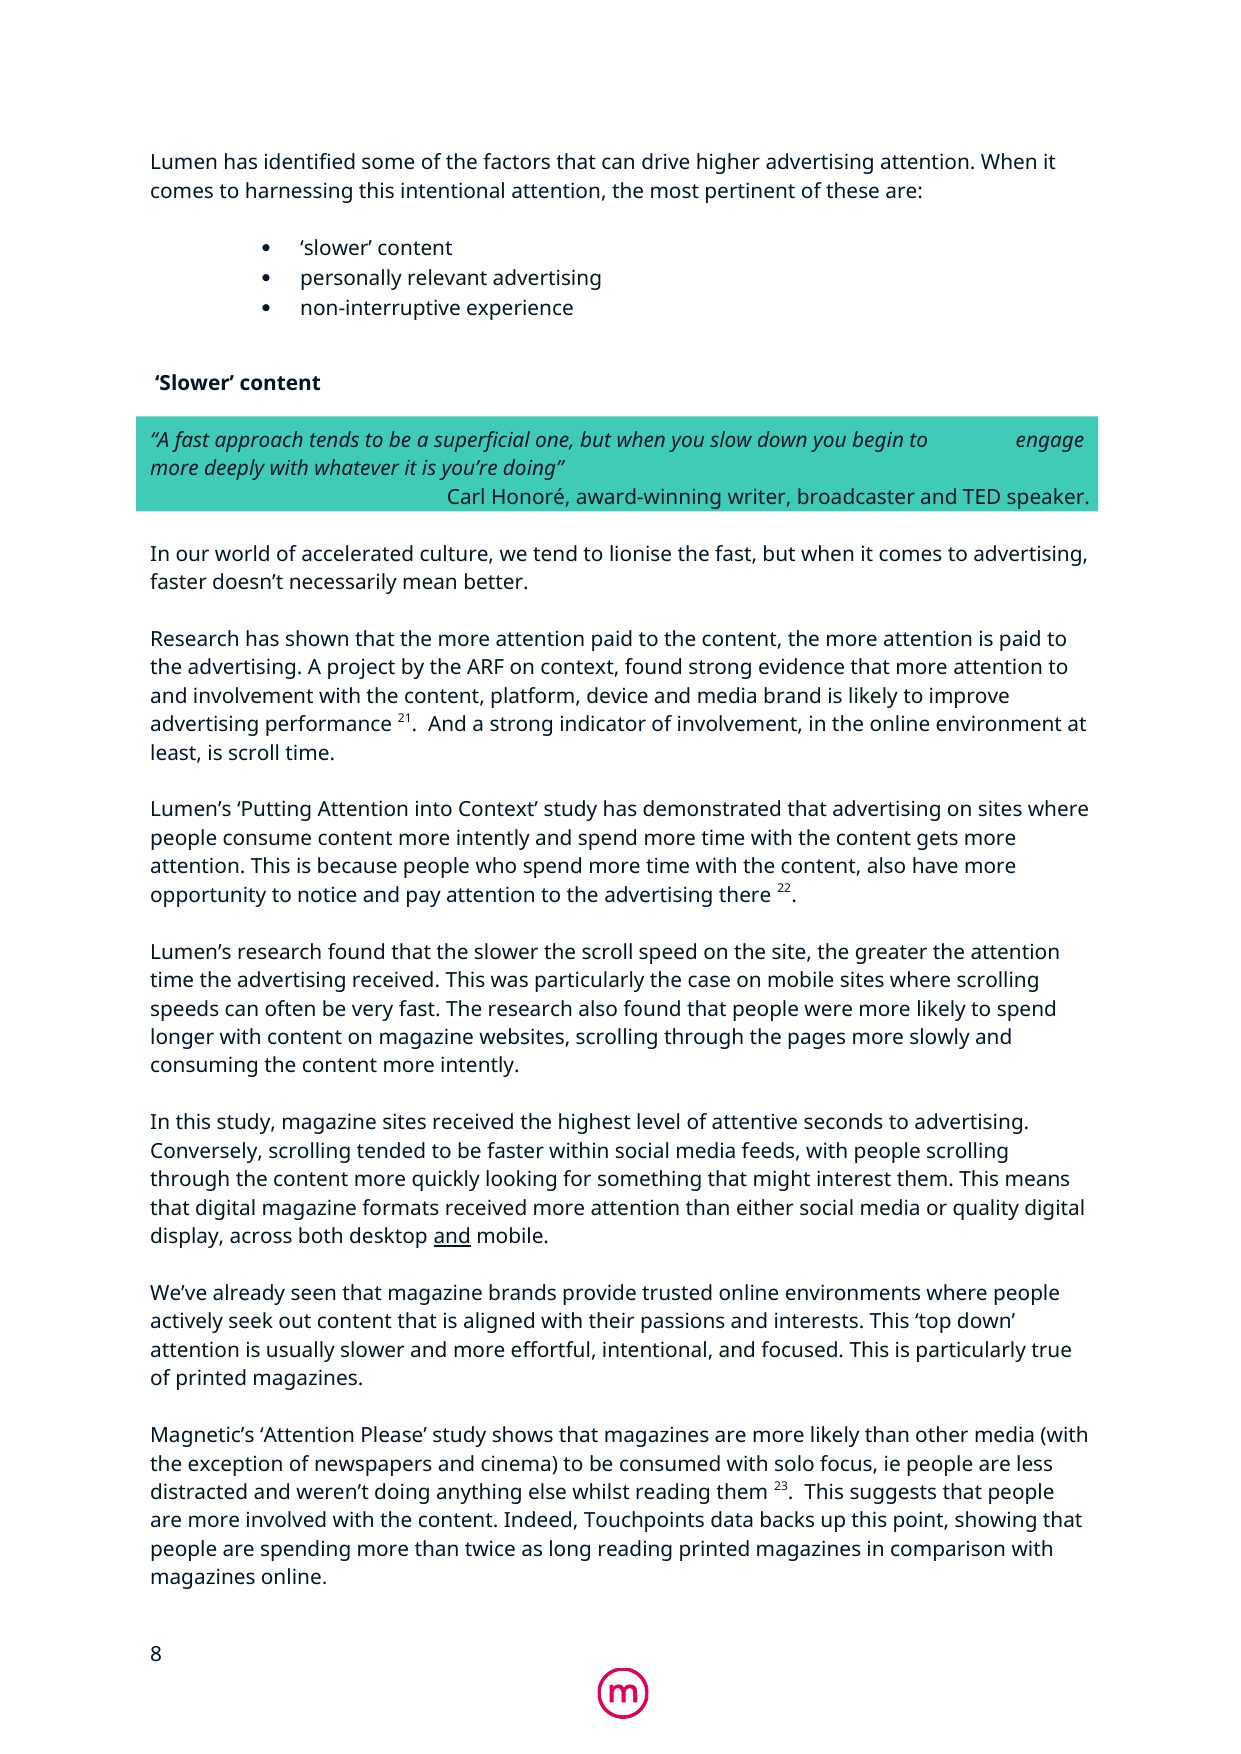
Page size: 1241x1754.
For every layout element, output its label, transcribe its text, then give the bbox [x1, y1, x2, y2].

text Carl Honoré, award-winning writer, broadcaster and TED speaker. [150, 482, 1090, 510]
text “A fast approach tends to be a superficial one, but when you slow down you begin to engage more deeply with whatever it is you’re doing” [150, 425, 1090, 482]
text Lumen’s ‘Putting Attention into Context’ study has demonstrated that advertising on sites where people consume content more intently and spend more time with the content gets more attention. This is because people who spend more time with the content, also have more opportunity to notice and pay attention to the advertising there . [150, 794, 1090, 908]
list personally relevant advertising [262, 263, 1090, 291]
text Lumen’s research found that the slower the scroll speed on the site, the greater the attention time the advertising received. This was particularly the case on mobile sites where scrolling speeds can often be very fast. The research also found that people were more likely to spend longer with content on magazine websites, scrolling through the pages more slowly and consuming the content more intently. [150, 937, 1090, 1079]
text In this study, magazine sites received the highest level of attentive seconds to advertising. Conversely, scrolling tended to be faster within social media feeds, with people scrolling through the content more quickly looking for something that might interest them. This means that digital magazine formats received more attention than either social media or quality digital display, across both desktop and mobile. [150, 1107, 1090, 1249]
text Research has shown that the more attention paid to the content, the more attention is paid to the advertising. A project by the ARF on context, found strong evidence that more attention to and involvement with the content, platform, device and media brand is likely to improve advertising performance . And a strong indicator of involvement, in the online environment at least, is scroll time. [150, 624, 1090, 766]
list ‘slower’ content [262, 233, 1090, 261]
text We’ve already seen that magazine brands provide trusted online environments where people actively seek out content that is aligned with their passions and interests. This ‘top down’ attention is usually slower and more effortful, intentional, and focused. This is particularly true of printed magazines. [150, 1278, 1090, 1392]
list non-interruptive experience [262, 293, 1090, 321]
text ‘Slower’ content [150, 368, 1090, 396]
text Magnetic’s ‘Attention Please’ study shows that magazines are more likely than other media (with the exception of newspapers and cinema) to be consumed with solo focus, ie people are less distracted and weren’t doing anything else whilst reading them . This suggests that people are more involved with the content. Indeed, Touchpoints data backs up this point, showing that people are spending more than twice as long reading printed magazines in comparison with magazines online. [150, 1420, 1090, 1591]
text In our world of accelerated culture, we tend to lionise the fast, but when it comes to advertising, faster doesn’t necessarily mean better. [150, 539, 1090, 596]
picture [597, 1668, 649, 1719]
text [150, 147, 1090, 204]
